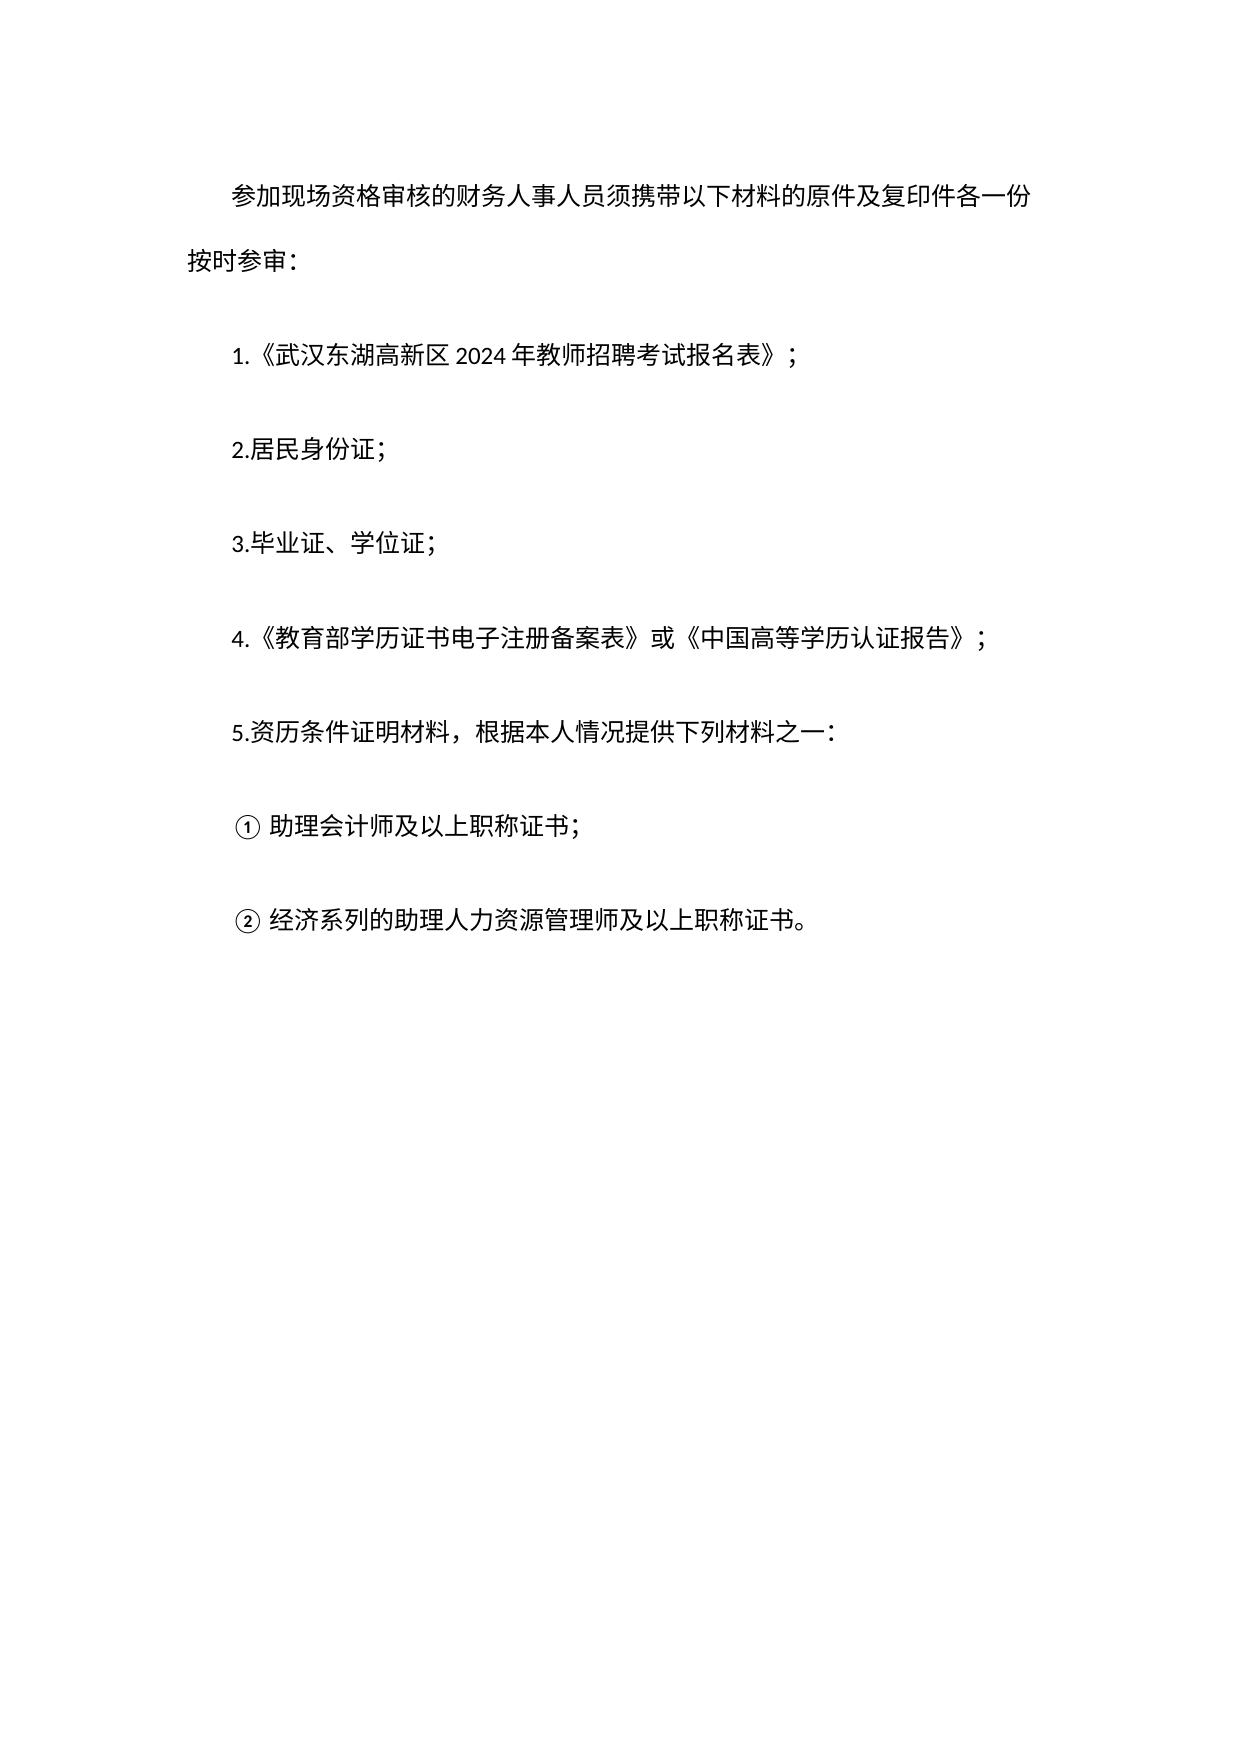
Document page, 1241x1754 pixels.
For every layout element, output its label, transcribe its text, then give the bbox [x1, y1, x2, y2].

text 参加现场资格审核的财务人事人员须携带以下材料的原件及复印件各一份按时参审： [187, 162, 1053, 292]
text ①助理会计师及以上职称证书； [187, 792, 1053, 857]
text 1.《武汉东湖高新区2024年教师招聘考试报名表》； [187, 321, 1053, 386]
text 2.居民身份证； [187, 415, 1053, 480]
text ②经济系列的助理人力资源管理师及以上职称证书。 [187, 886, 1053, 951]
text 4.《教育部学历证书电子注册备案表》或《中国高等学历认证报告》； [187, 604, 1053, 669]
text 3.毕业证、学位证； [187, 509, 1053, 574]
text 5.资历条件证明材料，根据本人情况提供下列材料之一： [187, 698, 1053, 763]
